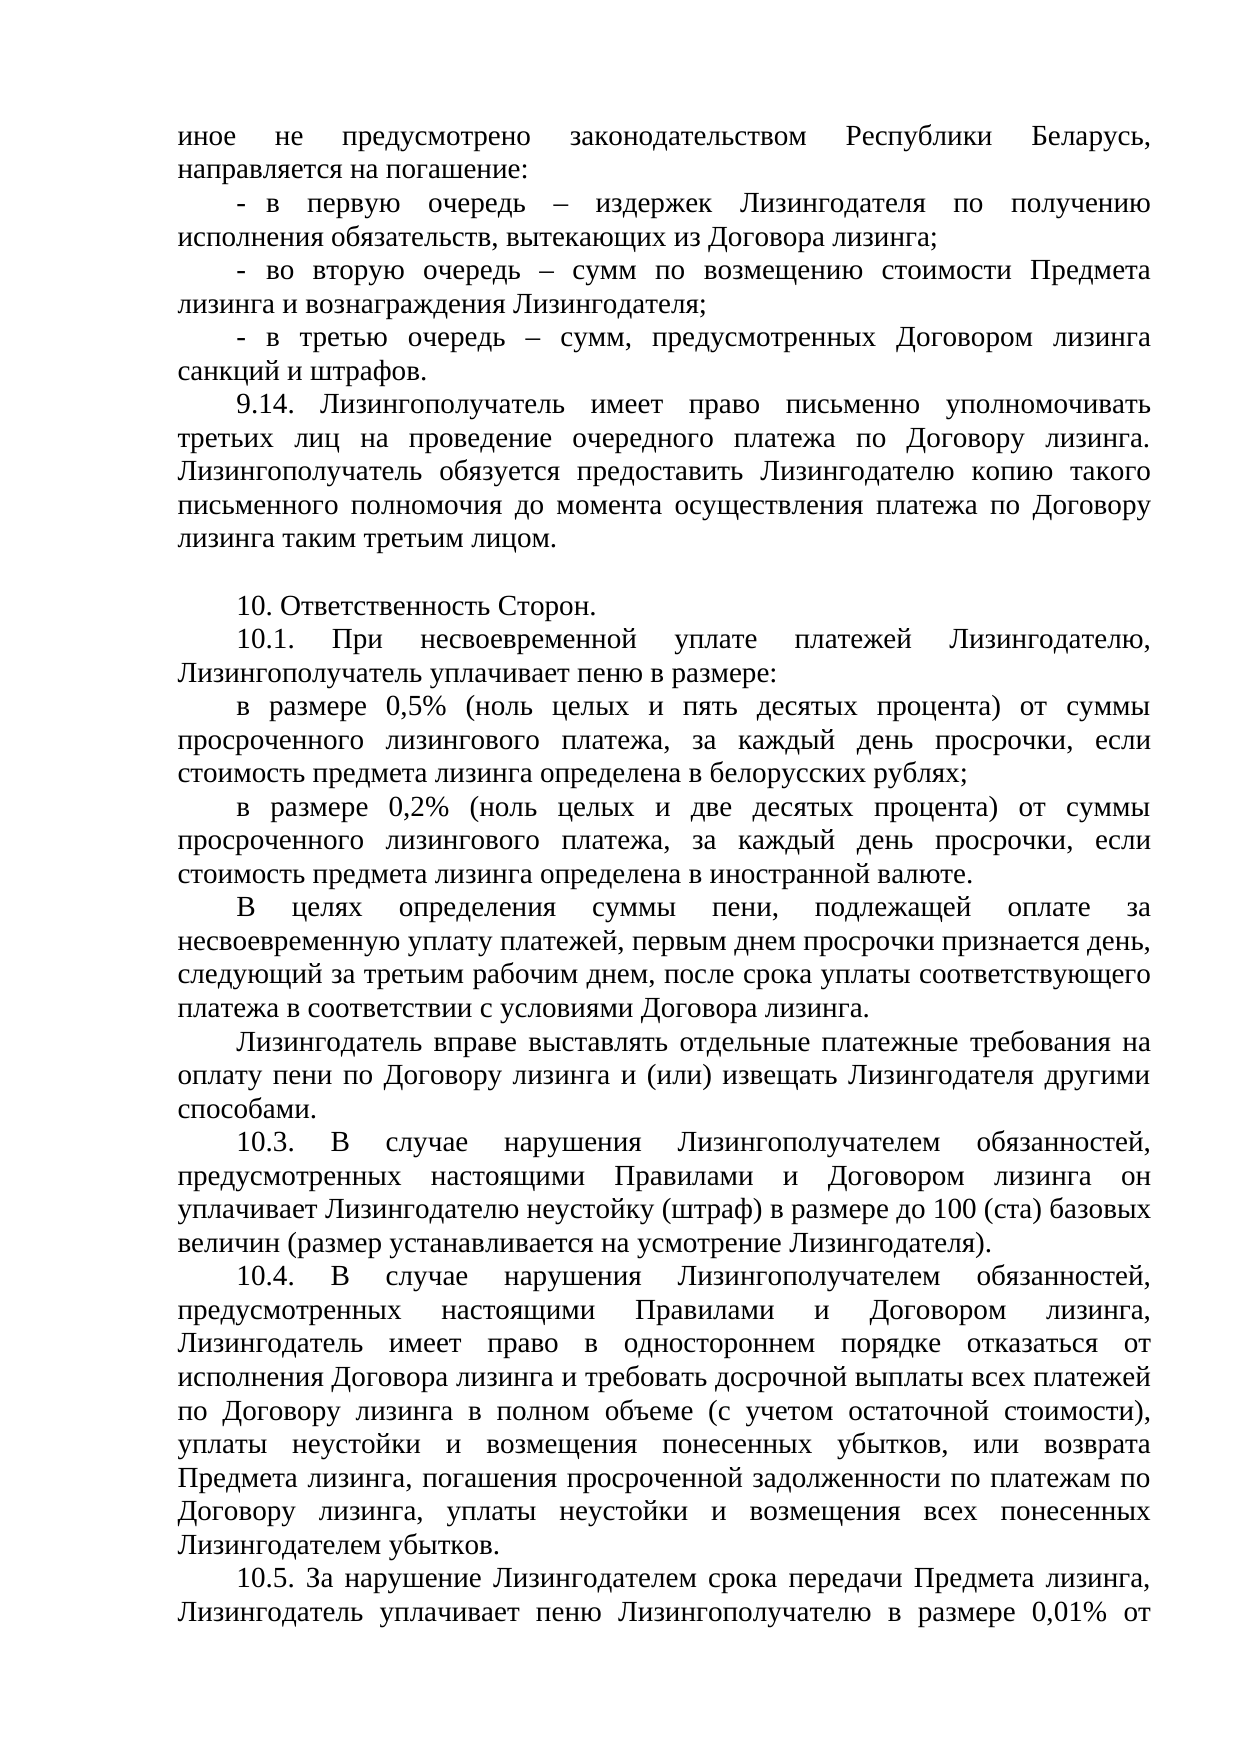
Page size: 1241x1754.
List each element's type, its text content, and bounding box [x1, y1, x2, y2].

text в размере 0,5% (ноль целых и пять десятых процента) от суммы просроченного лизингового платежа, за каждый день просрочки, если стоимость предмета лизинга определена в белорусских рублях; [177, 688, 1152, 789]
text 10. Ответственность Сторон. [177, 588, 1152, 621]
text в размере 0,2% (ноль целых и две десятых процента) от суммы просроченного лизингового платежа, за каждый день просрочки, если стоимость предмета лизинга определена в иностранной валюте. [177, 789, 1152, 889]
text 9.14. Лизингополучатель имеет право письменно уполномочивать третьих лиц на проведение очередного платежа по Договору лизинга. Лизингополучатель обязуется предоставить Лизингодателю копию такого письменного полномочия до момента осуществления платежа по Договору лизинга таким третьим лицом. [177, 386, 1152, 554]
text 10.4. В случае нарушения Лизингополучателем обязанностей, предусмотренных настоящими Правилами и Договором лизинга, Лизингодатель имеет право в одностороннем порядке отказаться от исполнения Договора лизинга и требовать досрочной выплаты всех платежей по Договору лизинга в полном объеме (с учетом остаточной стоимости), уплаты неустойки и возмещения понесенных убытков, или возврата Предмета лизинга, погашения просроченной задолженности по платежам по Договору лизинга, уплаты неустойки и возмещения всех понесенных Лизингодателем убытков. [177, 1258, 1152, 1560]
text - в первую очередь – издержек Лизингодателя по получению исполнения обязательств, вытекающих из Договора лизинга; [177, 185, 1152, 252]
text - в третью очередь – сумм, предусмотренных Договором лизинга санкций и штрафов. [177, 319, 1152, 386]
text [177, 1560, 1152, 1627]
text В целях определения суммы пени, подлежащей оплате за несвоевременную уплату платежей, первым днем просрочки признается день, следующий за третьим рабочим днем, после срока уплаты соответствующего платежа в соответствии с условиями Договора лизинга. [177, 889, 1152, 1024]
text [177, 118, 1152, 185]
text 10.1. При несвоевременной уплате платежей Лизингодателю, Лизингополучатель уплачивает пеню в размере: [177, 621, 1152, 688]
text Лизингодатель вправе выставлять отдельные платежные требования на оплату пени по Договору лизинга и (или) извещать Лизингодателя другими способами. [177, 1024, 1152, 1124]
text - во вторую очередь – сумм по возмещению стоимости Предмета лизинга и вознаграждения Лизингодателя; [177, 252, 1152, 319]
text 10.3. В случае нарушения Лизингополучателем обязанностей, предусмотренных настоящими Правилами и Договором лизинга он уплачивает Лизингодателю неустойку (штраф) в размере до 100 (ста) базовых величин (размер устанавливается на усмотрение Лизингодателя). [177, 1124, 1152, 1258]
